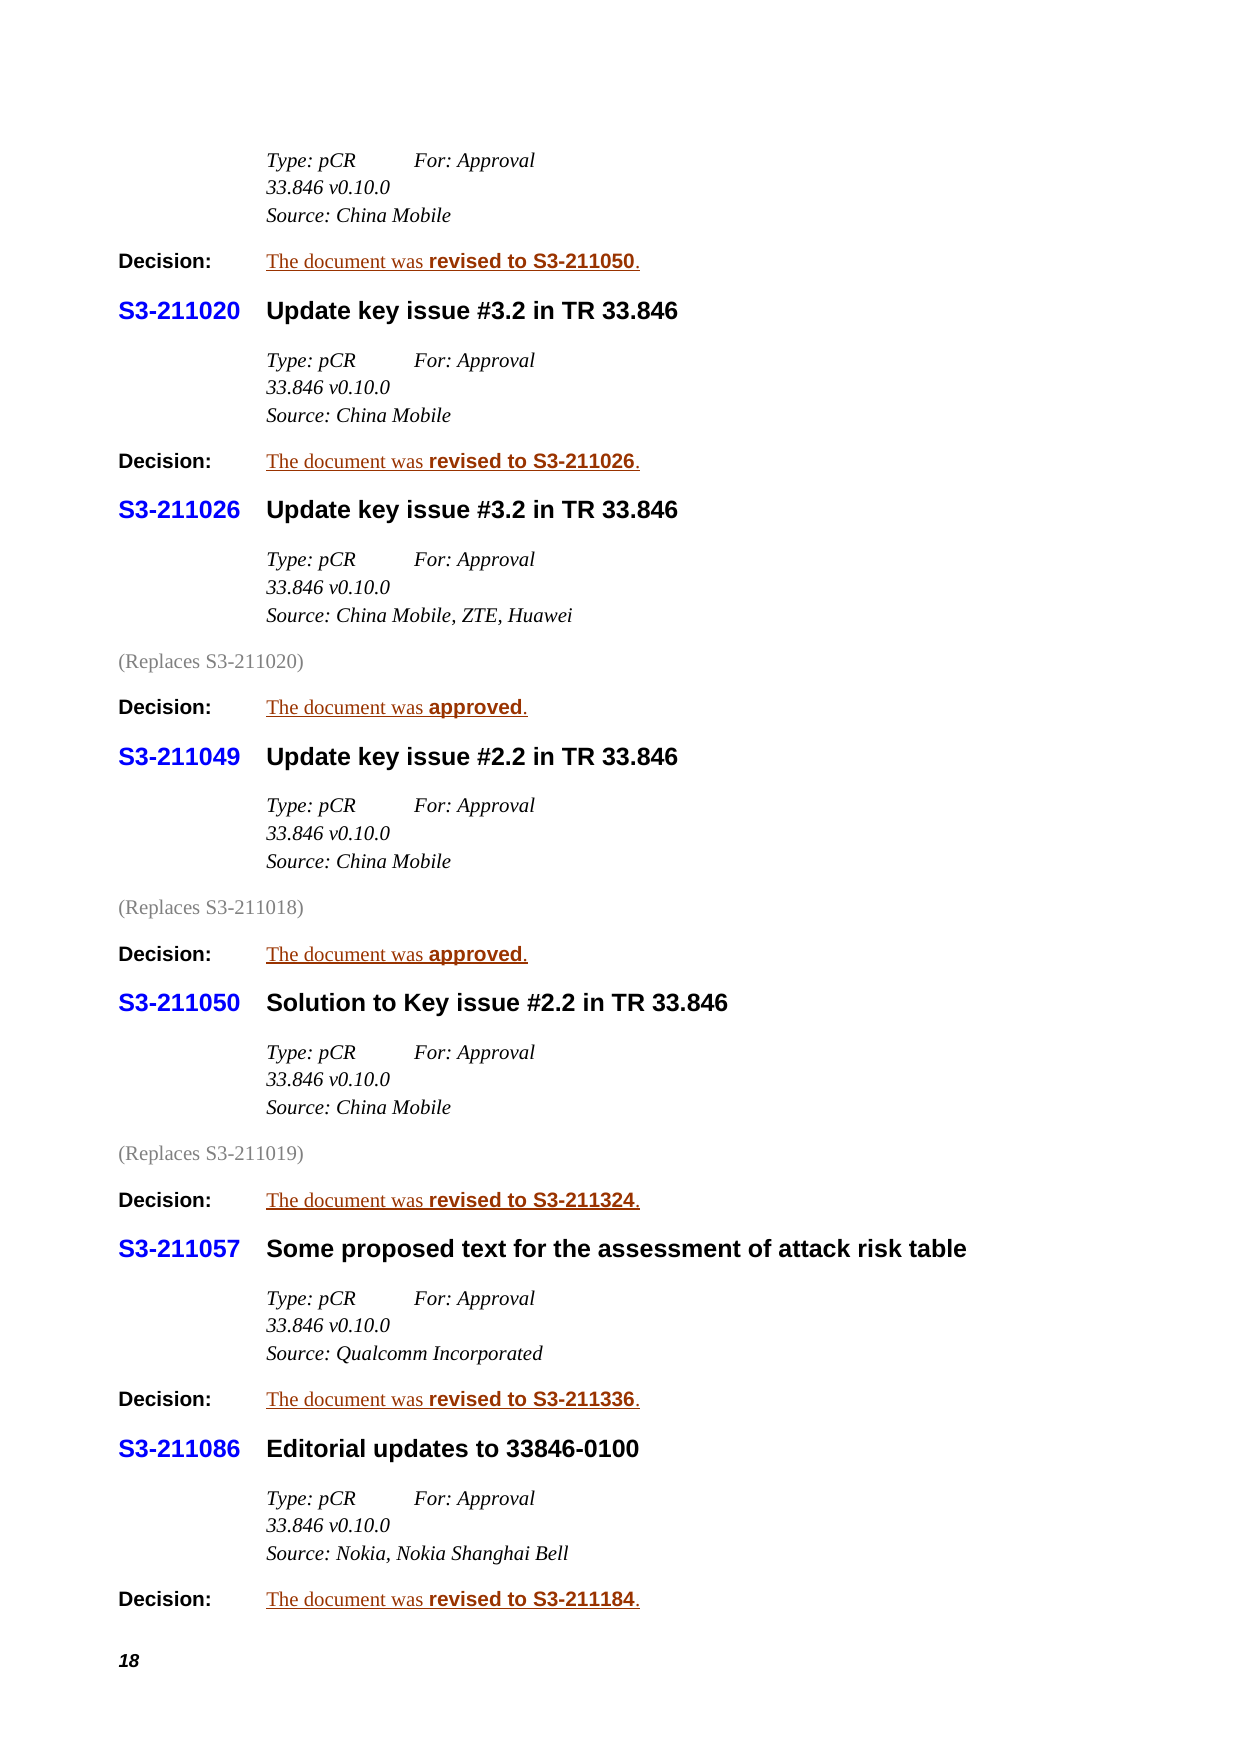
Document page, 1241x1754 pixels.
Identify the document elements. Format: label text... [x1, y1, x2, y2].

text Decision: The document was revised to S3-211324. [118, 1187, 1122, 1212]
text (Replaces S3-211019) [118, 1141, 1122, 1165]
text Type: pCR For: Approval 33.846 v0.10.0 Source: Qualcomm Incorporated [118, 1286, 1122, 1365]
text Type: pCR For: Approval 33.846 v0.10.0 Source: China Mobile [118, 1039, 1122, 1119]
text Type: pCR For: Approval 33.846 v0.10.0 Source: China Mobile [118, 347, 1122, 427]
text Decision: The document was revised to S3-211050. [118, 249, 1122, 273]
text Decision: The document was revised to S3-211184. [118, 1587, 1122, 1611]
text S3-211049 Update key issue #2.2 in TR 33.846 [118, 742, 1122, 770]
text S3-211020 Update key issue #3.2 in TR 33.846 [118, 296, 1122, 324]
text Type: pCR For: Approval 33.846 v0.10.0 Source: China Mobile, ZTE, Huawei [118, 547, 1122, 627]
text Decision: The document was revised to S3-211336. [118, 1387, 1122, 1411]
text Type: pCR For: Approval 33.846 v0.10.0 Source: China Mobile [118, 793, 1122, 873]
text Decision: The document was approved. [118, 941, 1122, 966]
text S3-211086 Editorial updates to 33846-0100 [118, 1434, 1122, 1462]
text Type: pCR For: Approval 33.846 v0.10.0 Source: Nokia, Nokia Shanghai Bell [118, 1486, 1122, 1565]
text Decision: The document was approved. [118, 695, 1122, 719]
text S3-211050 Solution to Key issue #2.2 in TR 33.846 [118, 988, 1122, 1017]
text (Replaces S3-211018) [118, 895, 1122, 919]
text (Replaces S3-211020) [118, 649, 1122, 673]
text S3-211057 Some proposed text for the assessment of attack risk table [118, 1234, 1122, 1263]
text S3-211026 Update key issue #3.2 in TR 33.846 [118, 496, 1122, 524]
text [118, 148, 1122, 227]
text Decision: The document was revised to S3-211026. [118, 449, 1122, 473]
